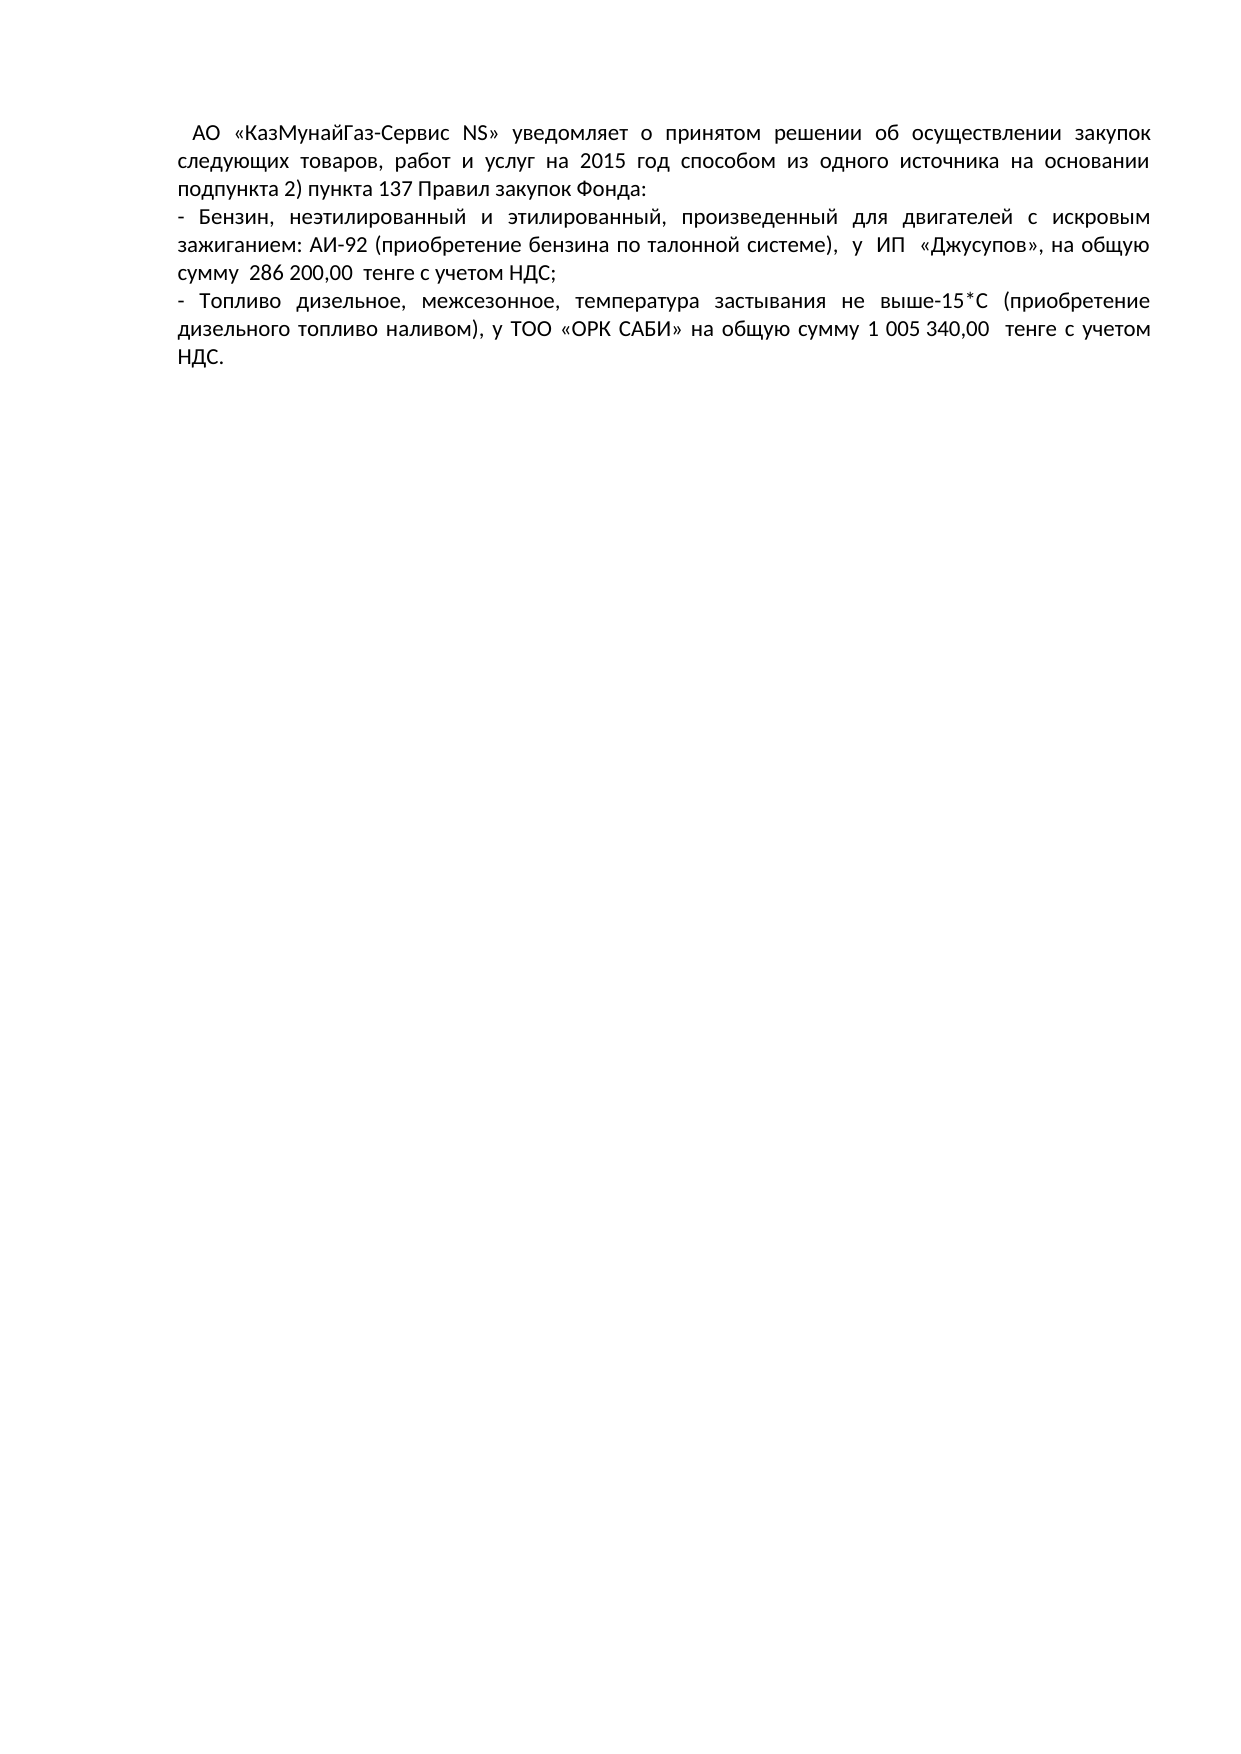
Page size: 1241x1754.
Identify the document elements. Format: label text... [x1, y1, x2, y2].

text - Топливо дизельное, межсезонное, температура застывания не выше-15*С (приобретение дизельного топливо наливом), у ТОО «ОРК САБИ» на общую сумму 1 005 340,00 тенге с учетом НДС. [177, 286, 1152, 370]
text - Бензин, неэтилированный и этилированный, произведенный для двигателей с искровым зажиганием: АИ-92 (приобретение бензина по талонной системе), у ИП «Джусупов», на общую сумму 286 200,00 тенге с учетом НДС; [177, 202, 1152, 286]
text АО «КазМунайГаз-Сервис NS» уведомляет о принятом решении об осуществлении закупок следующих товаров, работ и услуг на 2015 год способом из одного источника на основании подпункта 2) пункта 137 Правил закупок Фонда: [177, 118, 1152, 202]
